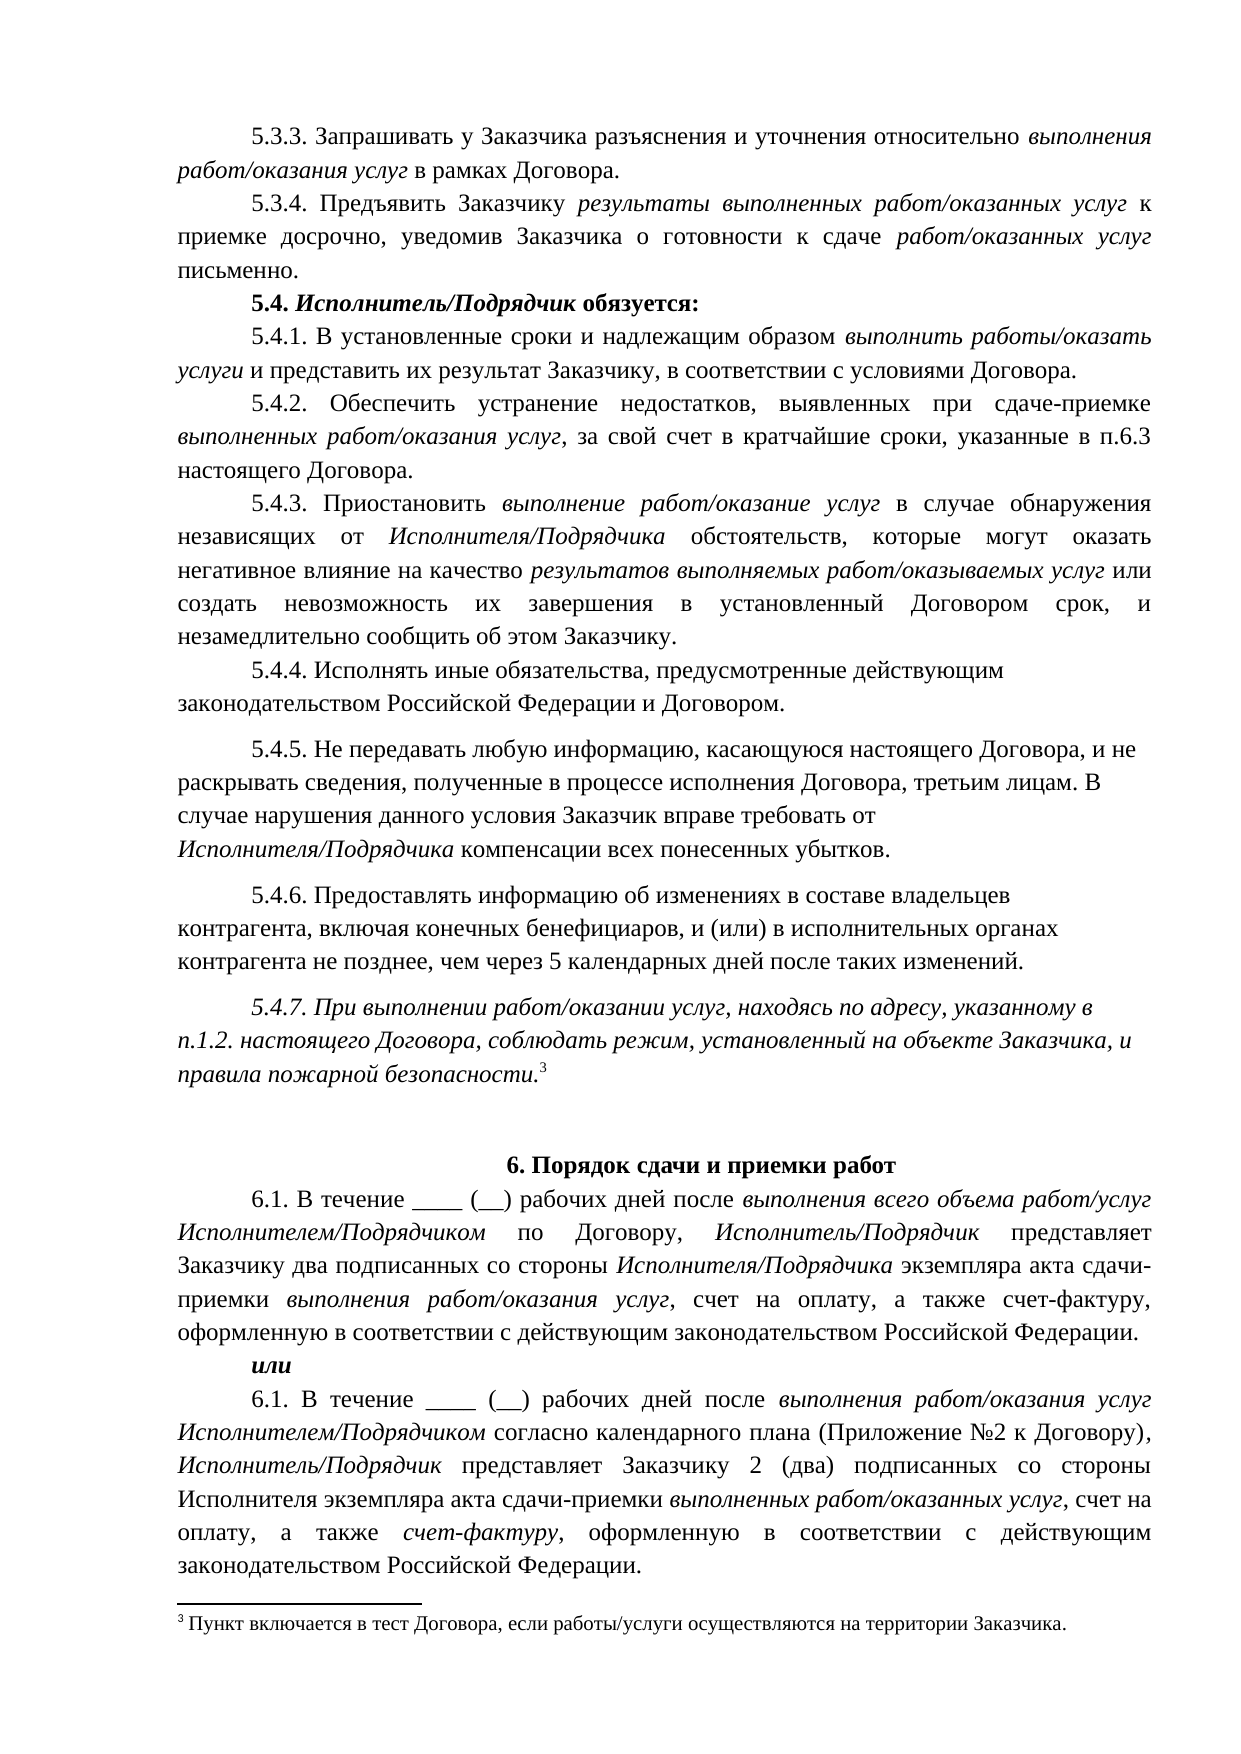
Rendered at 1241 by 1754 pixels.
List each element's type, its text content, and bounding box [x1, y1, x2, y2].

text или [177, 1347, 1152, 1381]
text 5.4.7. При выполнении работ/оказании услуг, находясь по адресу, указанному в п.1.2. настоящего Договора, соблюдать режим, установленный на объекте Заказчика, и правила пожарной безопасности. [177, 989, 1152, 1089]
text 5.4.3. Приостановить выполнение работ/оказание услуг в случае обнаружения независящих от Исполнителя/Подрядчика обстоятельств, которые могут оказать негативное влияние на качество результатов выполняемых работ/оказываемых услуг или создать невозможность их завершения в установленный Договором срок, и незамедлительно сообщить об этом Заказчику. [177, 485, 1152, 651]
text 5.4.4. Исполнять иные обязательства, предусмотренные действующим законодательством Российской Федерации и Договором. [177, 651, 1152, 718]
text 5.4.5. Не передавать любую информацию, касающуюся настоящего Договора, и не раскрывать сведения, полученные в процессе исполнения Договора, третьим лицам. В случае нарушения данного условия Заказчик вправе требовать от Исполнителя/Подрядчика компенсации всех понесенных убытков. [177, 731, 1152, 864]
text 5.4.2. Обеспечить устранение недостатков, выявленных при сдаче-приемке выполненных работ/оказания услуг, за свой счет в кратчайшие сроки, указанные в п.6.3 настоящего Договора. [177, 385, 1152, 485]
text 5.4.1. В установленные сроки и надлежащим образом выполнить работы/оказать услуги и представить их результат Заказчику, в соответствии с условиями Договора. [177, 318, 1152, 385]
subtitle 6. Порядок сдачи и приемки работ [177, 1147, 1152, 1181]
text 5.4.6. Предоставлять информацию об изменениях в составе владельцев контрагента, включая конечных бенефициаров, и (или) в исполнительных органах контрагента не позднее, чем через 5 календарных дней после таких изменений. [177, 876, 1152, 976]
text 5.4. Исполнитель/Подрядчик обязуется: [177, 285, 1152, 318]
text 6.1. В течение ____ (__) рабочих дней после выполнения работ/оказания услуг Исполнителем/Подрядчиком согласно календарного плана (Приложение №2 к Договору), Исполнитель/Подрядчик представляет Заказчику 2 (два) подписанных со стороны Исполнителя экземпляра акта сдачи-приемки выполненных работ/оказанных услуг, счет на оплату, а также счет-фактуру, оформленную в соответствии с действующим законодательством Российской Федерации. [177, 1381, 1152, 1581]
text 6.1. В течение ____ (__) рабочих дней после выполнения всего объема работ/услуг Исполнителем/Подрядчиком по Договору, Исполнитель/Подрядчик представляет Заказчику два подписанных со стороны Исполнителя/Подрядчика экземпляра акта сдачи-приемки выполнения работ/оказания услуг, счет на оплату, а также счет-фактуру, оформленную в соответствии с действующим законодательством Российской Федерации. [177, 1181, 1152, 1347]
text 5.3.3. Запрашивать у Заказчика разъяснения и уточнения относительно выполнения работ/оказания услуг в рамках Договора. [177, 118, 1152, 185]
text 5.3.4. Предъявить Заказчику результаты выполненных работ/оказанных услуг к приемке досрочно, уведомив Заказчика о готовности к сдаче работ/оказанных услуг письменно. [177, 185, 1152, 285]
